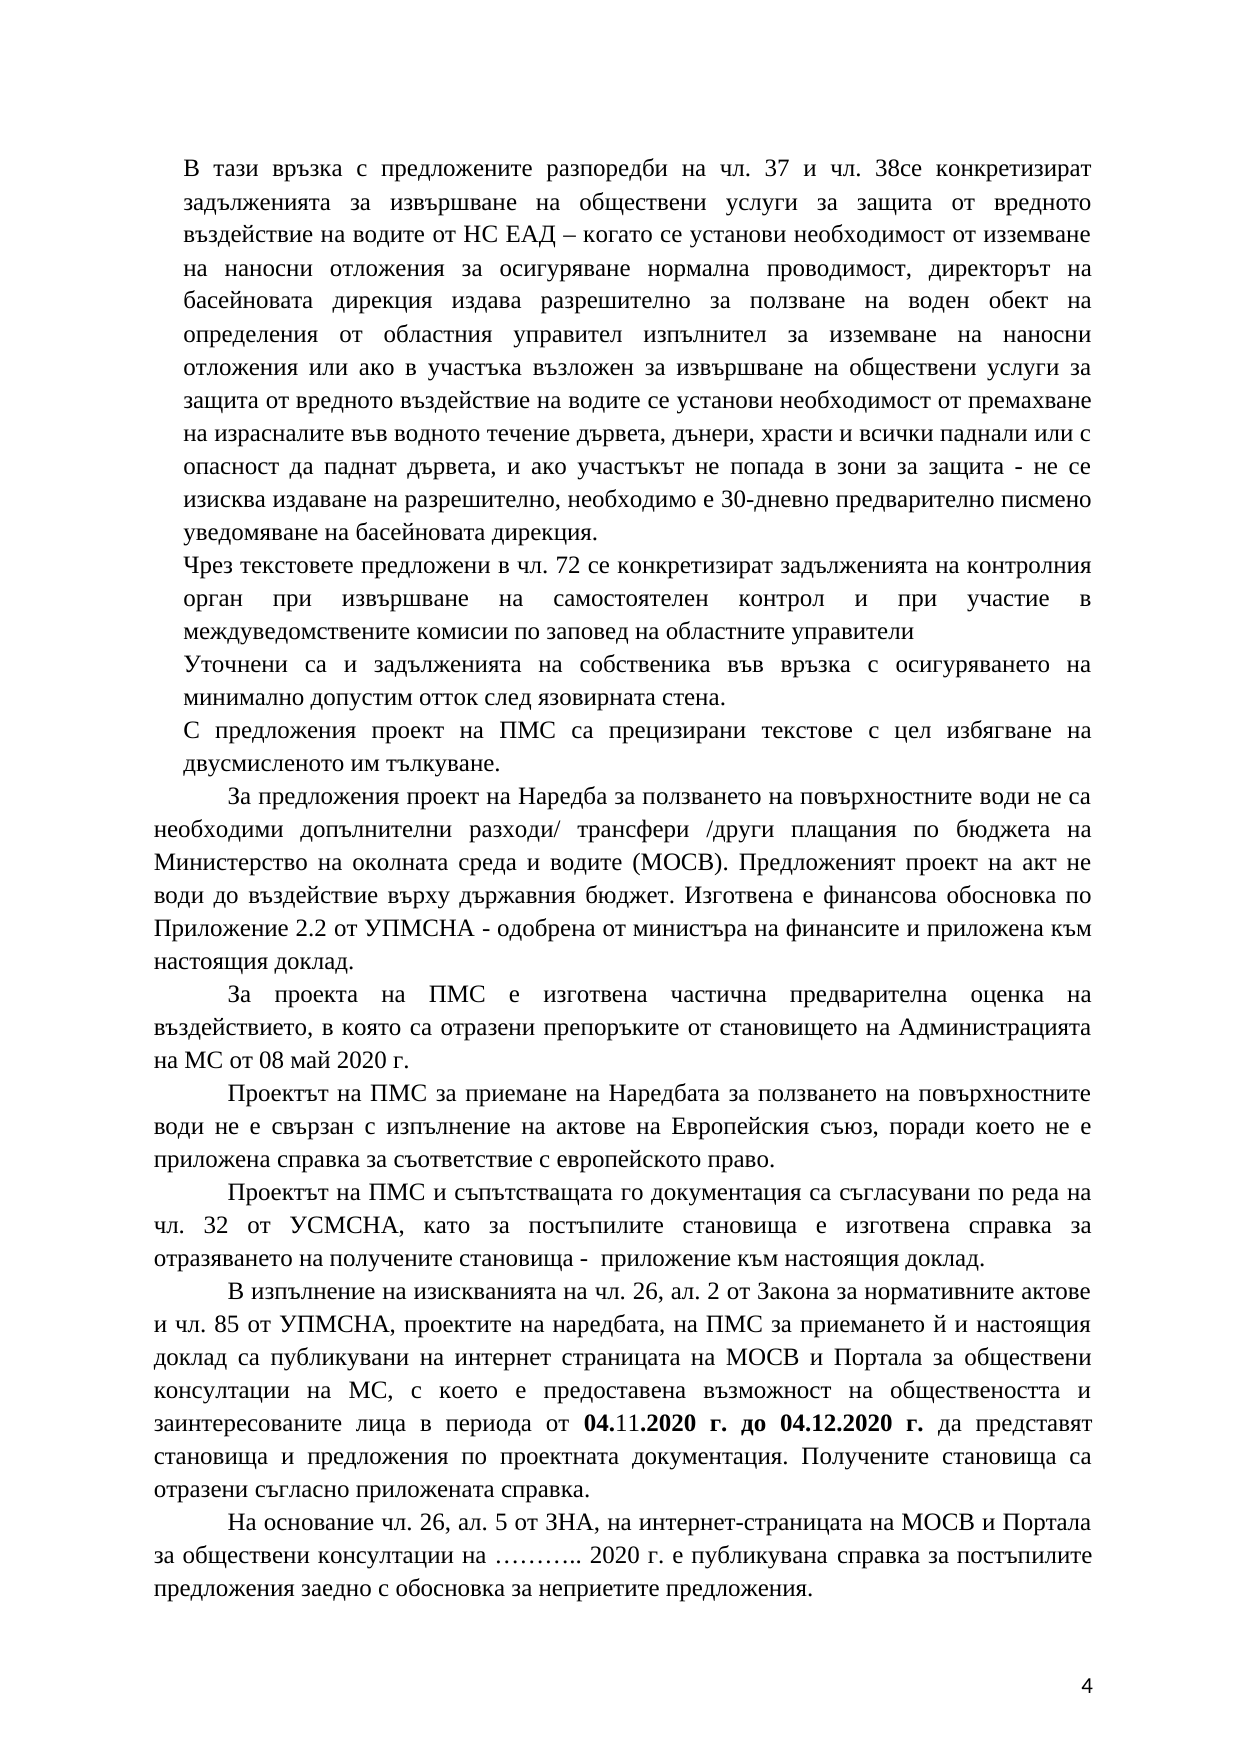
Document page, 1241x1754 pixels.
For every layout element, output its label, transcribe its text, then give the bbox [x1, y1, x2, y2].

text Проектът на ПМС и съпътстващата го документация са съгласувани по реда на чл. 32 от УСМСНА, като за постъпилите становища е изготвена справка за отразяването на получените становища - приложение към настоящия доклад. [153, 1177, 1092, 1272]
text С предложения проект на ПМС са прецизирани текстове с цел избягване на двусмисленото им тълкуване. [183, 715, 1092, 777]
text Чрез текстовете предложени в чл. 72 се конкретизират задълженията на контролния орган при извършване на самостоятелен контрол и при участие в междуведомствените комисии по заповед на областните управители [183, 550, 1092, 644]
text В тази връзка с предложените разпоредби на чл. 37 и чл. 38се конкретизират задълженията за извършване на обществени услуги за защита от вредното въздействие на водите от НС ЕАД – когато се установи необходимост от изземване на наносни отложения за осигуряване нормална проводимост, директорът на басейновата дирекция издава разрешително за ползване на воден обект на определения от областния управител изпълнител за изземване на наносни отложения или ако в участъка възложен за извършване на обществени услуги за защита от вредното въздействие на водите се установи необходимост от премахване на израсналите във водното течение дървета, дънери, храсти и всички паднали или с опасност да паднат дървета, и ако участъкът не попада в зони за защита - не се изисква издаване на разрешително, необходимо е 30-дневно предварително писмено уведомяване на басейновата дирекция. [183, 153, 1092, 546]
text В изпълнение на изискванията на чл. 26, ал. 2 от Закона за нормативните актове и чл. 85 от УПМСНА, проектите на наредбата, на ПМС за приемането й и настоящия доклад са публикувани на интернет страницата на МОСВ и Портала за обществени консултации на МС, с което е предоставена възможност на обществеността и заинтересованите лица в периода от 04.11.2020 г. до 04.12.2020 г. да представят становища и предложения по проектната документация. Получените становища са отразени съгласно приложената справка. [153, 1276, 1092, 1503]
text Уточнени са и задълженията на собственика във връзка с осигуряването на минимално допустим отток след язовирната стена. [183, 649, 1092, 711]
text За проекта на ПМС е изготвена частична предварителна оценка на въздействието, в която са отразени препоръките от становището на Администрацията на МС от 08 май 2020 г. [153, 979, 1092, 1074]
text На основание чл. 26, ал. 5 от ЗНА, на интернет-страницата на МОСВ и Портала за обществени консултации на ……….. 2020 г. е публикувана справка за постъпилите предложения заедно с обосновка за неприетите предложения. [153, 1507, 1092, 1602]
text Проектът на ПМС за приемане на Наредбата за ползването на повърхностните води не е свързан с изпълнение на актове на Европейския съюз, поради което не е приложена справка за съответствие с европейското право. [153, 1078, 1092, 1173]
text За предложения проект на Наредба за ползването на повърхностните води не са необходими допълнителни разходи/ трансфери /други плащания по бюджета на Министерство на околната среда и водите (МОСВ). Предложеният проект на акт не води до въздействие върху държавния бюджет. Изготвена е финансова обосновка по Приложение 2.2 от УПМСНА - одобрена от министъра на финансите и приложена към настоящия доклад. [153, 781, 1092, 975]
